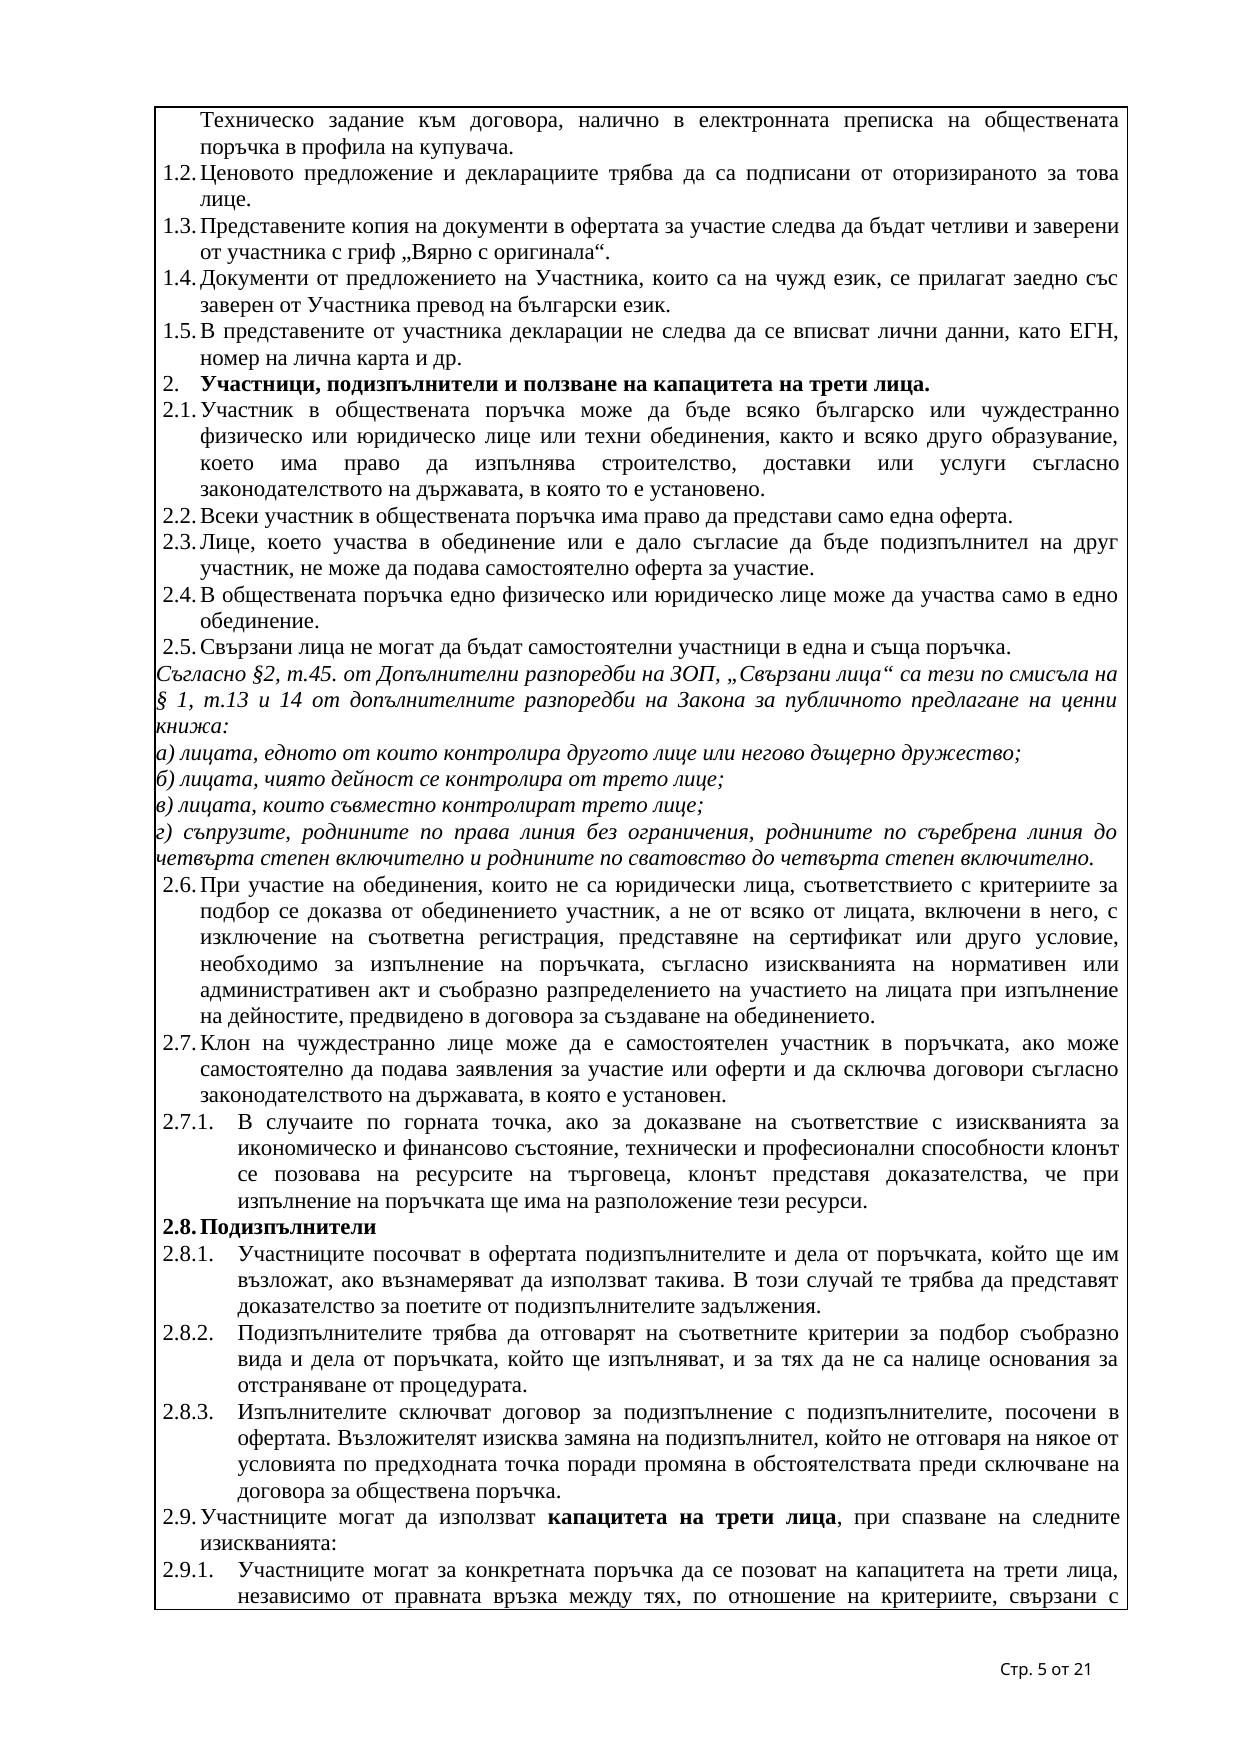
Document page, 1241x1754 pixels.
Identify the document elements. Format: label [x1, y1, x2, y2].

table_cell [156, 108, 1127, 1608]
